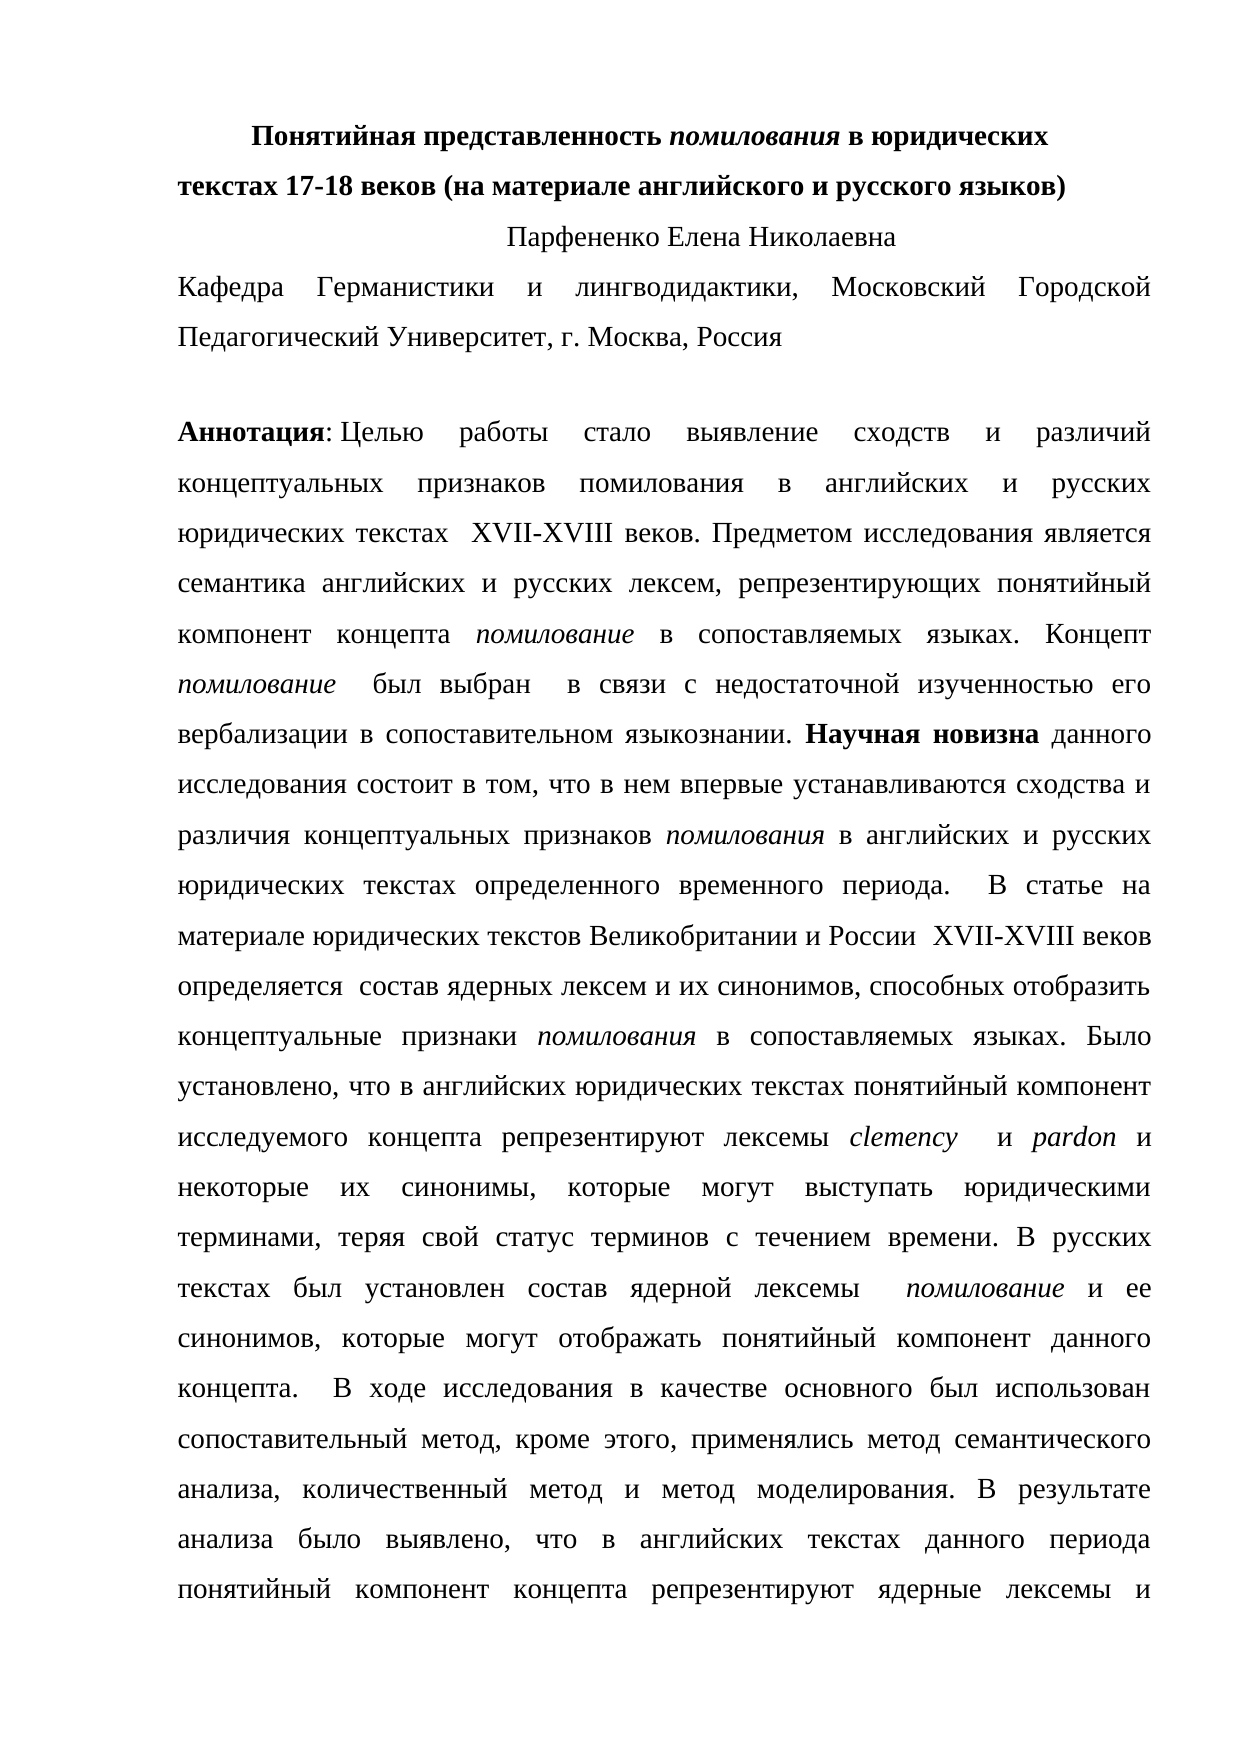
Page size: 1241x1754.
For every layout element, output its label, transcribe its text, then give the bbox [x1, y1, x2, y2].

text Понятийная представленность помилования в юридических текстах 17-18 веков (на материале английского и русского языков) [177, 118, 1152, 202]
text Парфененко Елена Николаевна [177, 219, 1152, 252]
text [177, 414, 1152, 1605]
text Кафедра Германистики и лингводидактики, Московский Городской Педагогический Университет, г. Москва, Россия [177, 269, 1152, 353]
